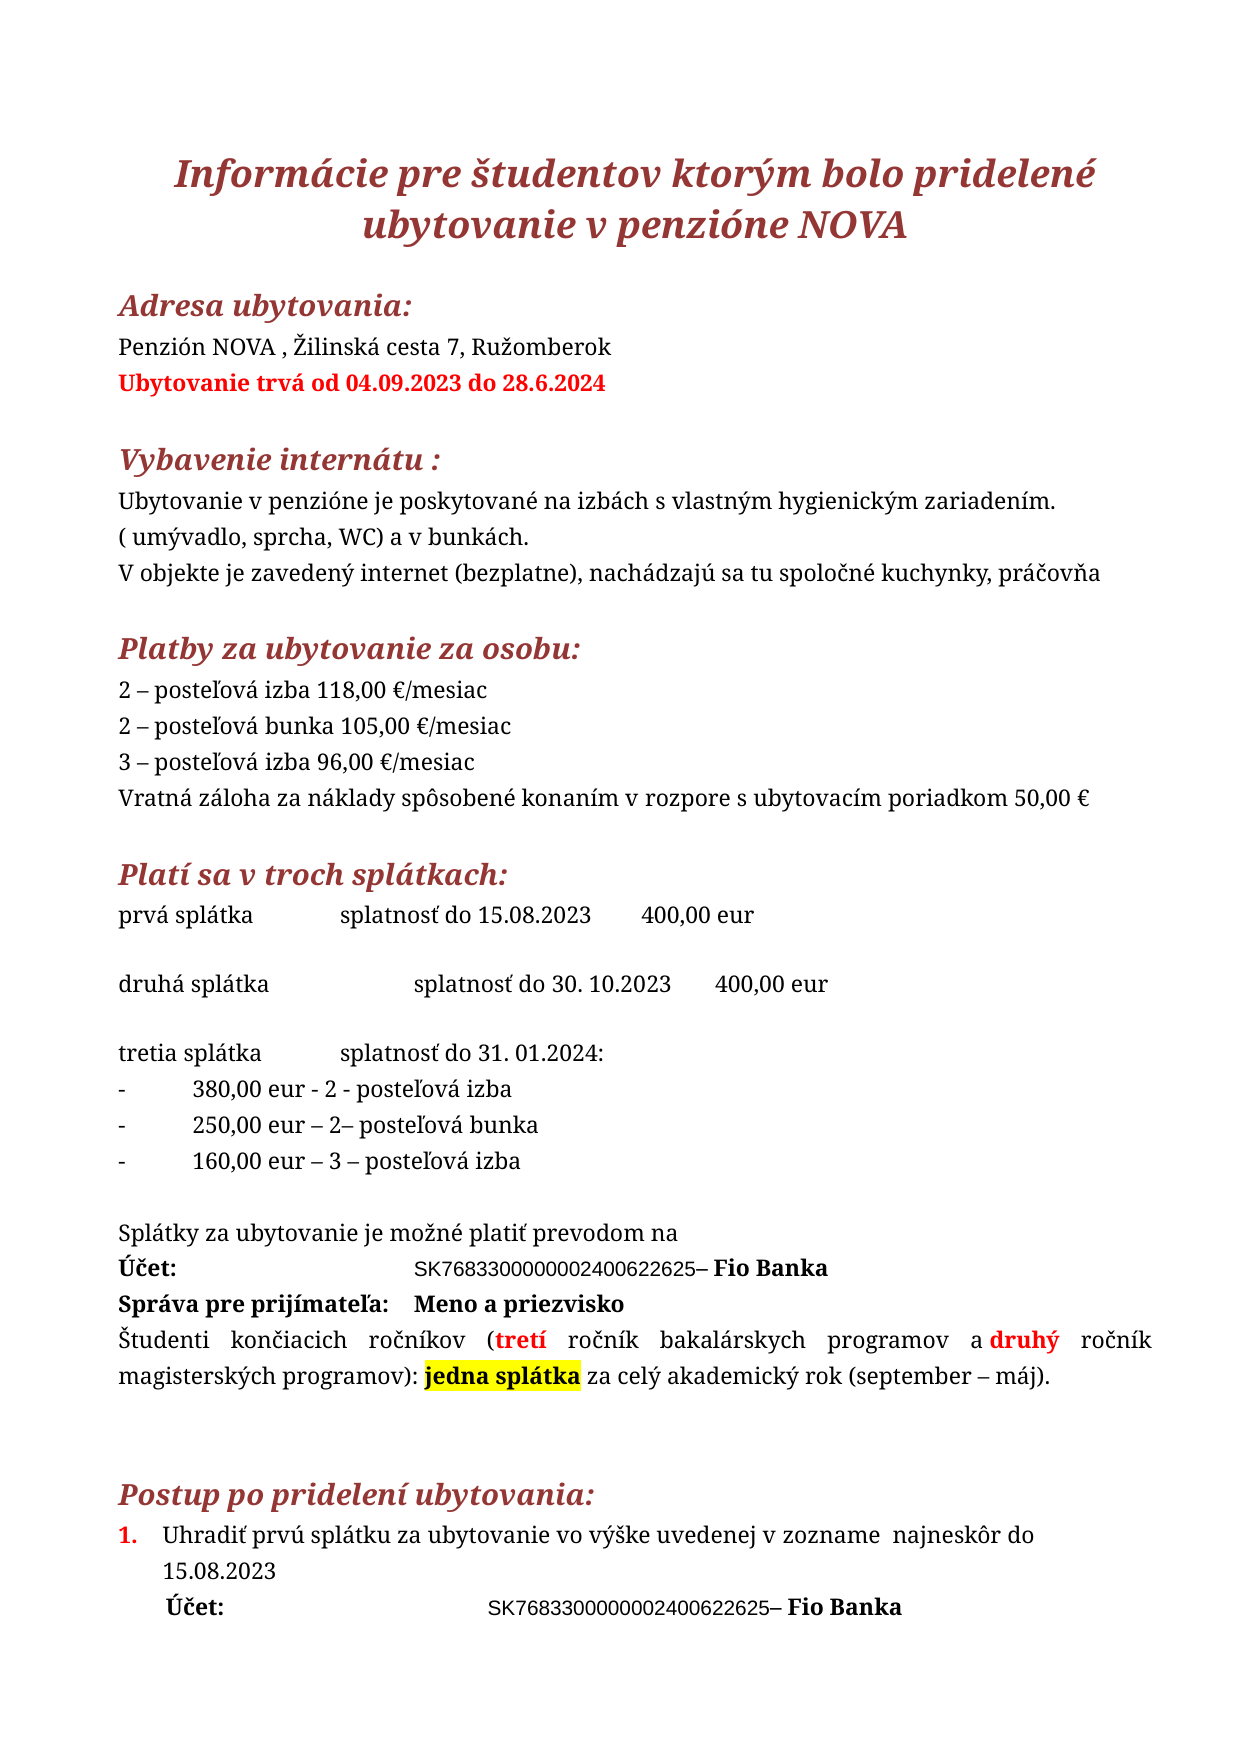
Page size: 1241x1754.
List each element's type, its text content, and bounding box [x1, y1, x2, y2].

text Vratná záloha za náklady spôsobené konaním v rozpore s ubytovacím poriadkom 50,00 € [118, 782, 1152, 813]
text Adresa ubytovania: [118, 286, 1152, 325]
list 380,00 eur - 2 - posteľová izba [118, 1073, 1152, 1104]
text Splátky za ubytovanie je možné platiť prevodom na [118, 1216, 1152, 1248]
text tretia splátka splatnosť do 31. 01.2024: [118, 1037, 1152, 1068]
text prvá splátka splatnosť do 15.08.2023 400,00 eur [118, 899, 1152, 931]
text Penzión NOVA , Žilinská cesta 7, Ružomberok [118, 331, 1152, 363]
text 3 – posteľová izba 96,00 €/mesiac [118, 746, 1152, 777]
text druhá splátka splatnosť do 30. 10.2023 400,00 eur [118, 968, 1152, 999]
text Platby za ubytovanie za osobu: [118, 628, 1152, 668]
text Platí sa v troch splátkach: [118, 854, 1152, 893]
text Účet: SK7683300000002400622625– Fio Banka [118, 1591, 1152, 1622]
text Správa pre prijímateľa: Meno a priezvisko [118, 1288, 1152, 1319]
text Informácie pre študentov ktorým bolo pridelené ubytovanie v penzióne NOVA [118, 148, 1152, 250]
text Ubytovanie trvá od 04.09.2023 do 28.6.2024 [118, 367, 1152, 398]
text Účet: SK7683300000002400622625– Fio Banka [118, 1252, 1152, 1284]
text V objekte je zavedený internet (bezplatne), nachádzajú sa tu spoločné kuchynky, práčovňa [118, 557, 1152, 588]
text Vybavenie internátu : [118, 439, 1152, 479]
text Postup po pridelení ubytovania: [118, 1474, 1152, 1513]
text 2 – posteľová izba 118,00 €/mesiac [118, 674, 1152, 705]
text Študenti končiacich ročníkov (tretí ročník bakalárskych programov a druhý ročník magisterských programov): jedna splátka za celý akademický rok (september – máj). [118, 1324, 1152, 1391]
text 2 – posteľová bunka 105,00 €/mesiac [118, 710, 1152, 741]
list 160,00 eur – 3 – posteľová izba [118, 1144, 1152, 1176]
text ( umývadlo, sprcha, WC) a v bunkách. [118, 521, 1152, 552]
list Uhradiť prvú splátku za ubytovanie vo výške uvedenej v zozname najneskôr do 15.08.2023 [118, 1519, 1152, 1587]
list 250,00 eur – 2– posteľová bunka [118, 1109, 1152, 1140]
text Ubytovanie v penzióne je poskytované na izbách s vlastným hygienickým zariadením. [118, 485, 1152, 516]
